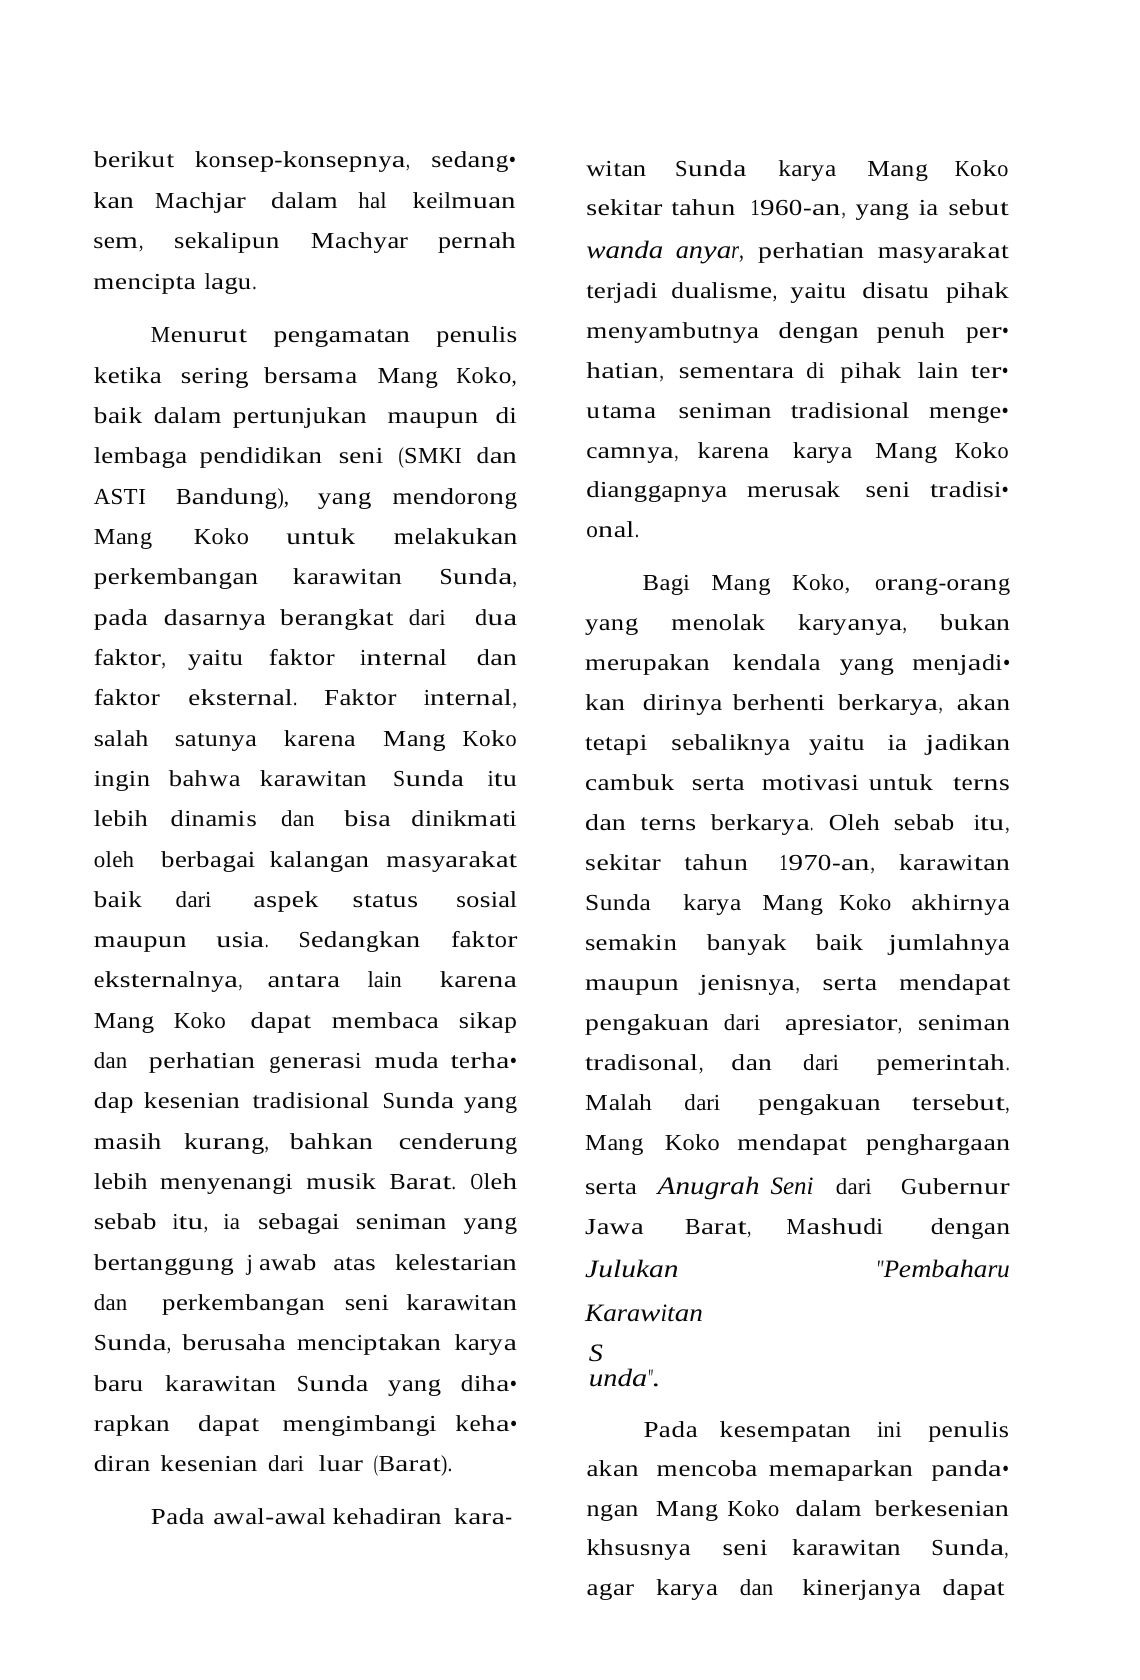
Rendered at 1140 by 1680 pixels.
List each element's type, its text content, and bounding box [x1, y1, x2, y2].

text Menurut pengamatan penulis ketika sering bersama Mang Koko, baik dalam pertunjukan maupun di lembaga pendidikan seni (SMKI dan ASTI Bandung), yang mendorong Mang Koko untuk melakukan perkembangan karawitan Sunda, pada dasarnya berangkat dari dua faktor, yaitu faktor internal dan faktor eksternal. Faktor internal, salah satunya karena Mang Koko ingin bahwa karawitan Sunda itu lebih dinamis dan bisa dinikmati oleh berbagai kalangan masyarakat baik dari aspek status sosial maupun usia. Sedangkan faktor eksternalnya, antara lain karena Mang Koko dapat membaca sikap dan perhatian generasi muda terha• dap kesenian tradisional Sunda yang masih kurang, bahkan cenderung lebih menyenangi musik Barat. Oleh sebab itu, ia sebagai seniman yang bertanggung j awab atas kelestarian dan perkembangan seni karawitan Sunda, berusaha menciptakan karya baru karawitan Sunda yang diha• rapkan dapat mengimbangi keha• diran kesenian dari luar (Barat). [93, 322, 517, 1477]
text Pada kesempatan ini penulis akan mencoba memaparkan panda• ngan Mang Koko dalam berkesenian khsusnya seni karawitan Sunda, agar karya dan kinerjanya dapat [586, 1402, 1009, 1600]
text witan Sunda karya Mang Koko sekitar tahun 1960-an, yang ia sebut wanda anyar, perhatian masyarakat terjadi dualisme, yaitu disatu pihak menyambutnya dengan penuh per• hatian, sementara di pihak lain ter• utama seniman tradisional menge• camnya, karena karya Mang Koko dianggapnya merusak seni tradisi• onal. [586, 154, 1008, 543]
text Bagi Mang Koko, orang-orang yang menolak karyanya, bukan merupakan kendala yang menjadi• kan dirinya berhenti berkarya, akan tetapi sebaliknya yaitu ia jadikan cambuk serta motivasi untuk terns dan terns berkarya. Oleh sebab itu, sekitar tahun 1970-an, karawitan Sunda karya Mang Koko akhirnya semakin banyak baik jumlahnya maupun jenisnya, serta mendapat pengakuan dari apresiator, seniman tradisonal, dan dari pemerintah. Malah dari pengakuan tersebut, Mang Koko mendapat penghargaan serta Anugrah Seni dari Gubernur Jawa Barat, Mashudi dengan Julukan "Pembaharu Karawitan [585, 569, 1010, 1327]
text berikut konsep-konsepnya, sedang• kan Machjar dalam hal keilmuan sem, sekalipun Machyar pernah mencipta lagu. [93, 147, 516, 294]
text Pada awal-awal kehadiran kara- [151, 1503, 517, 1528]
text Sunda". [588, 1342, 677, 1392]
